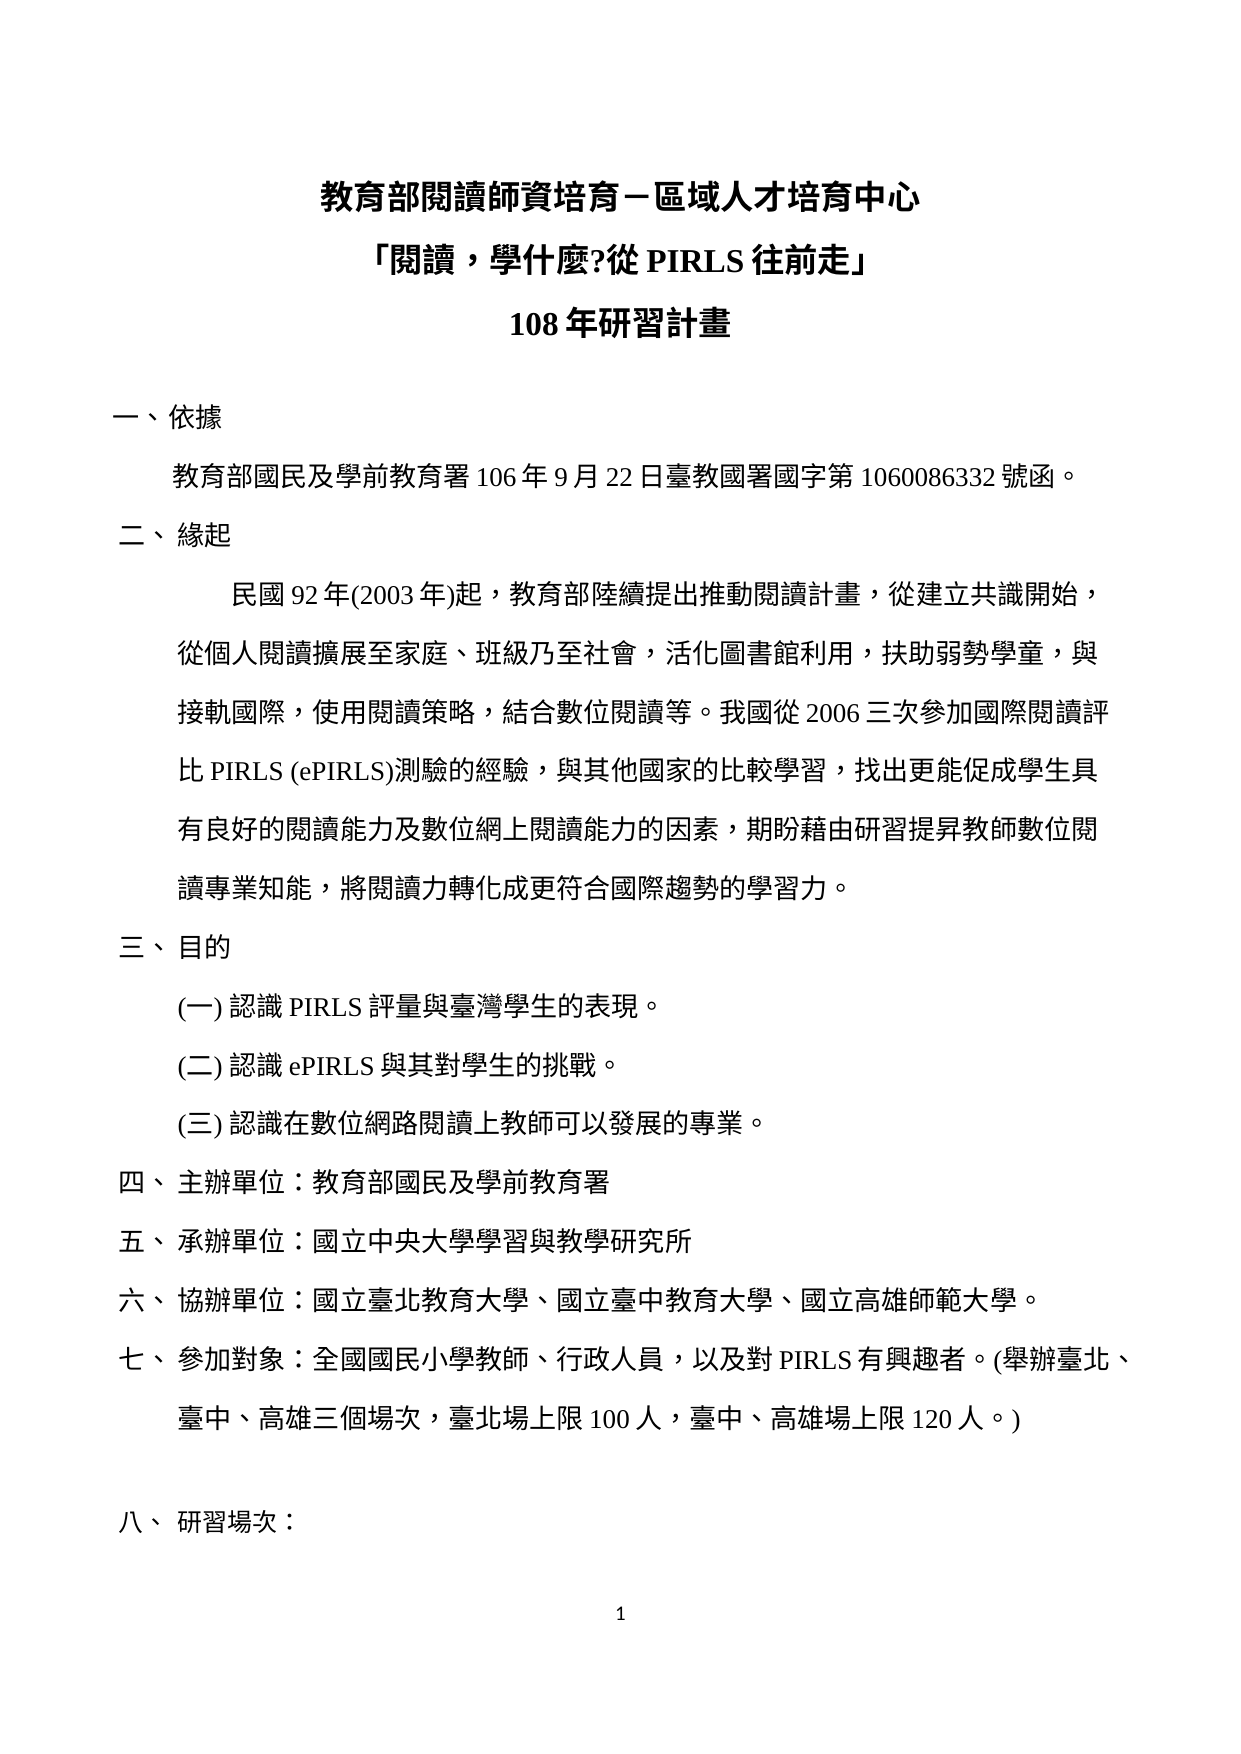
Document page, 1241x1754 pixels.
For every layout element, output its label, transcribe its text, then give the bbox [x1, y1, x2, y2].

list 協辦單位：國立臺北教育大學、國立臺中教育大學、國立高雄師範大學。 [118, 1279, 1122, 1318]
list 參加對象：全國國民小學教師、行政人員，以及對PIRLS有興趣者。(舉辦臺北、臺中、高雄三個場次，臺北場上限100人，臺中、高雄場上限120人。) [118, 1338, 1122, 1436]
list 主辦單位：教育部國民及學前教育署 [118, 1161, 1122, 1201]
text 108年研習計畫 [118, 296, 1122, 344]
text 「閱讀，學什麼?從PIRLS往前走」 [118, 234, 1122, 282]
text 教育部閱讀師資培育－區域人才培育中心 [118, 171, 1122, 219]
list 承辦單位：國立中央大學學習與教學研究所 [118, 1220, 1122, 1259]
list 緣起 [118, 514, 1122, 553]
text (一) 認識PIRLS評量與臺灣學生的表現。 [177, 985, 1122, 1024]
list 目的 [118, 926, 1122, 965]
list 研習場次： [118, 1502, 1122, 1538]
text 教育部國民及學前教育署106年9月22日臺教國署國字第1060086332號函。 [118, 455, 1122, 494]
list 民國92年(2003年)起，教育部陸續提出推動閱讀計畫，從建立共識開始，從個人閱讀擴展至家庭、班級乃至社會，活化圖書館利用，扶助弱勢學童，與接軌國際，使用閱讀策略，結合數位閱讀等。我國從2006三次參加國際閱讀評比PIRLS (ePIRLS)測驗的經驗，與其他國家的比較學習，找出更能促成學生具有良好的閱讀能力及數位網上閱讀能力的因素，期盼藉由研習提昇教師數位閱讀專業知能，將閱讀力轉化成更符合國際趨勢的學習力。 [177, 573, 1122, 906]
text (二) 認識ePIRLS與其對學生的挑戰。 [177, 1044, 1122, 1083]
text (三) 認識在數位網路閱讀上教師可以發展的專業。 [177, 1102, 1122, 1142]
list 依據 [112, 396, 1122, 436]
